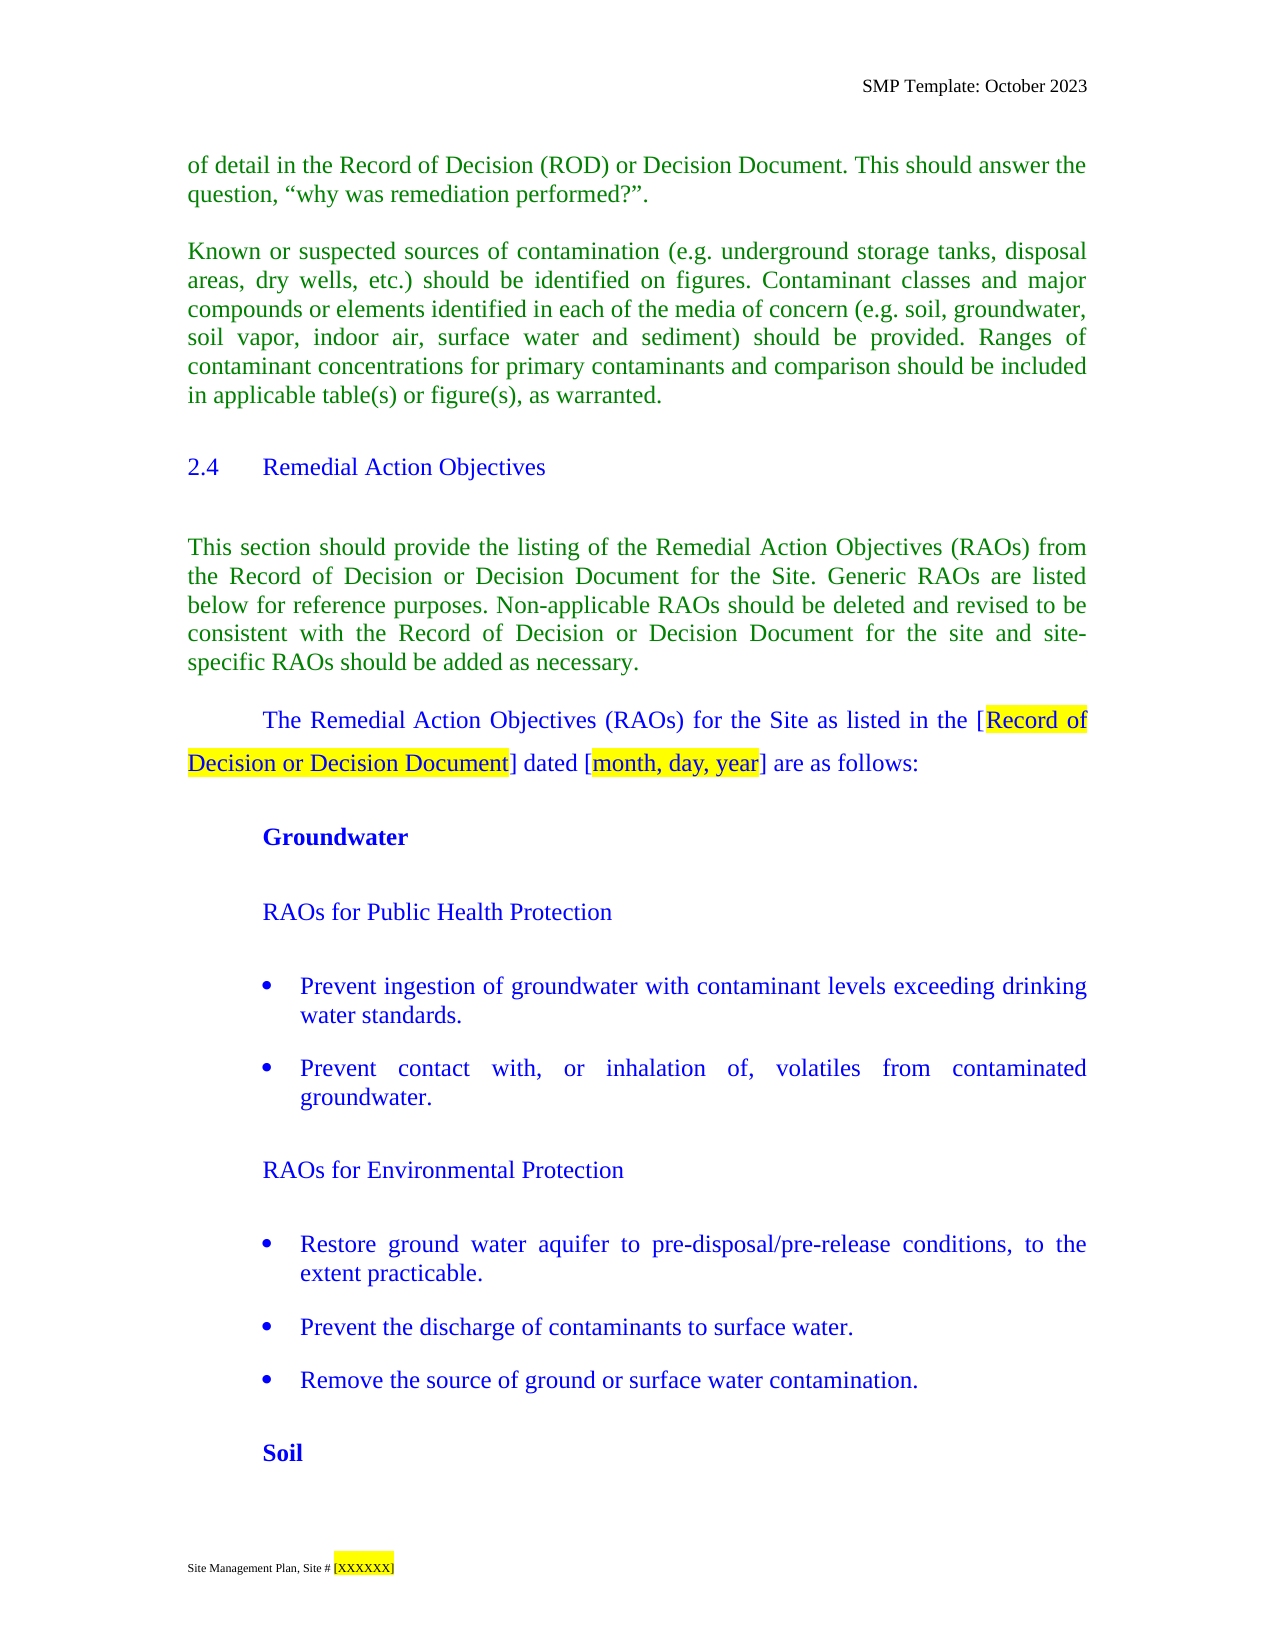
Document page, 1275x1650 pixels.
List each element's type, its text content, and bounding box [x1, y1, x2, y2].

list Prevent ingestion of groundwater with contaminant levels exceeding drinking water standards. [262, 971, 1087, 1028]
text Known or suspected sources of contamination (e.g. underground storage tanks, disposal areas, dry wells, etc.) should be identified on figures. Contaminant classes and major compounds or elements identified in each of the media of concern (e.g. soil, groundwater, soil vapor, indoor air, surface water and sediment) should be provided. Ranges of contaminant concentrations for primary contaminants and comparison should be included in applicable table(s) or figure(s), as warranted. [187, 236, 1087, 409]
text The Remedial Action Objectives (RAOs) for the Site as listed in the [Record of Decision or Decision Document] dated [month, day, year] are as follows: [187, 705, 1087, 777]
text This section should provide the listing of the Remedial Action Objectives (RAOs) from the Record of Decision or Decision Document for the Site. Generic RAOs are listed below for reference purposes. Non-applicable RAOs should be deleted and revised to be consistent with the Record of Decision or Decision Document for the site and site-specific RAOs should be added as necessary. [187, 532, 1087, 676]
list Prevent contact with, or inhalation of, volatiles from contaminated groundwater. [262, 1053, 1087, 1111]
list Remove the source of ground or surface water contamination. [262, 1365, 1087, 1394]
text RAOs for Environmental Protection [187, 1155, 1087, 1183]
list Restore ground water aquifer to pre-disposal/pre-release conditions, to the extent practicable. [262, 1229, 1087, 1287]
text Groundwater [187, 822, 1087, 851]
text Soil [187, 1438, 1087, 1467]
text RAOs for Public Health Protection [187, 897, 1087, 925]
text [187, 150, 1087, 207]
subtitle 2.4 Remedial Action Objectives [187, 452, 1087, 481]
list Prevent the discharge of contaminants to surface water. [262, 1312, 1087, 1340]
